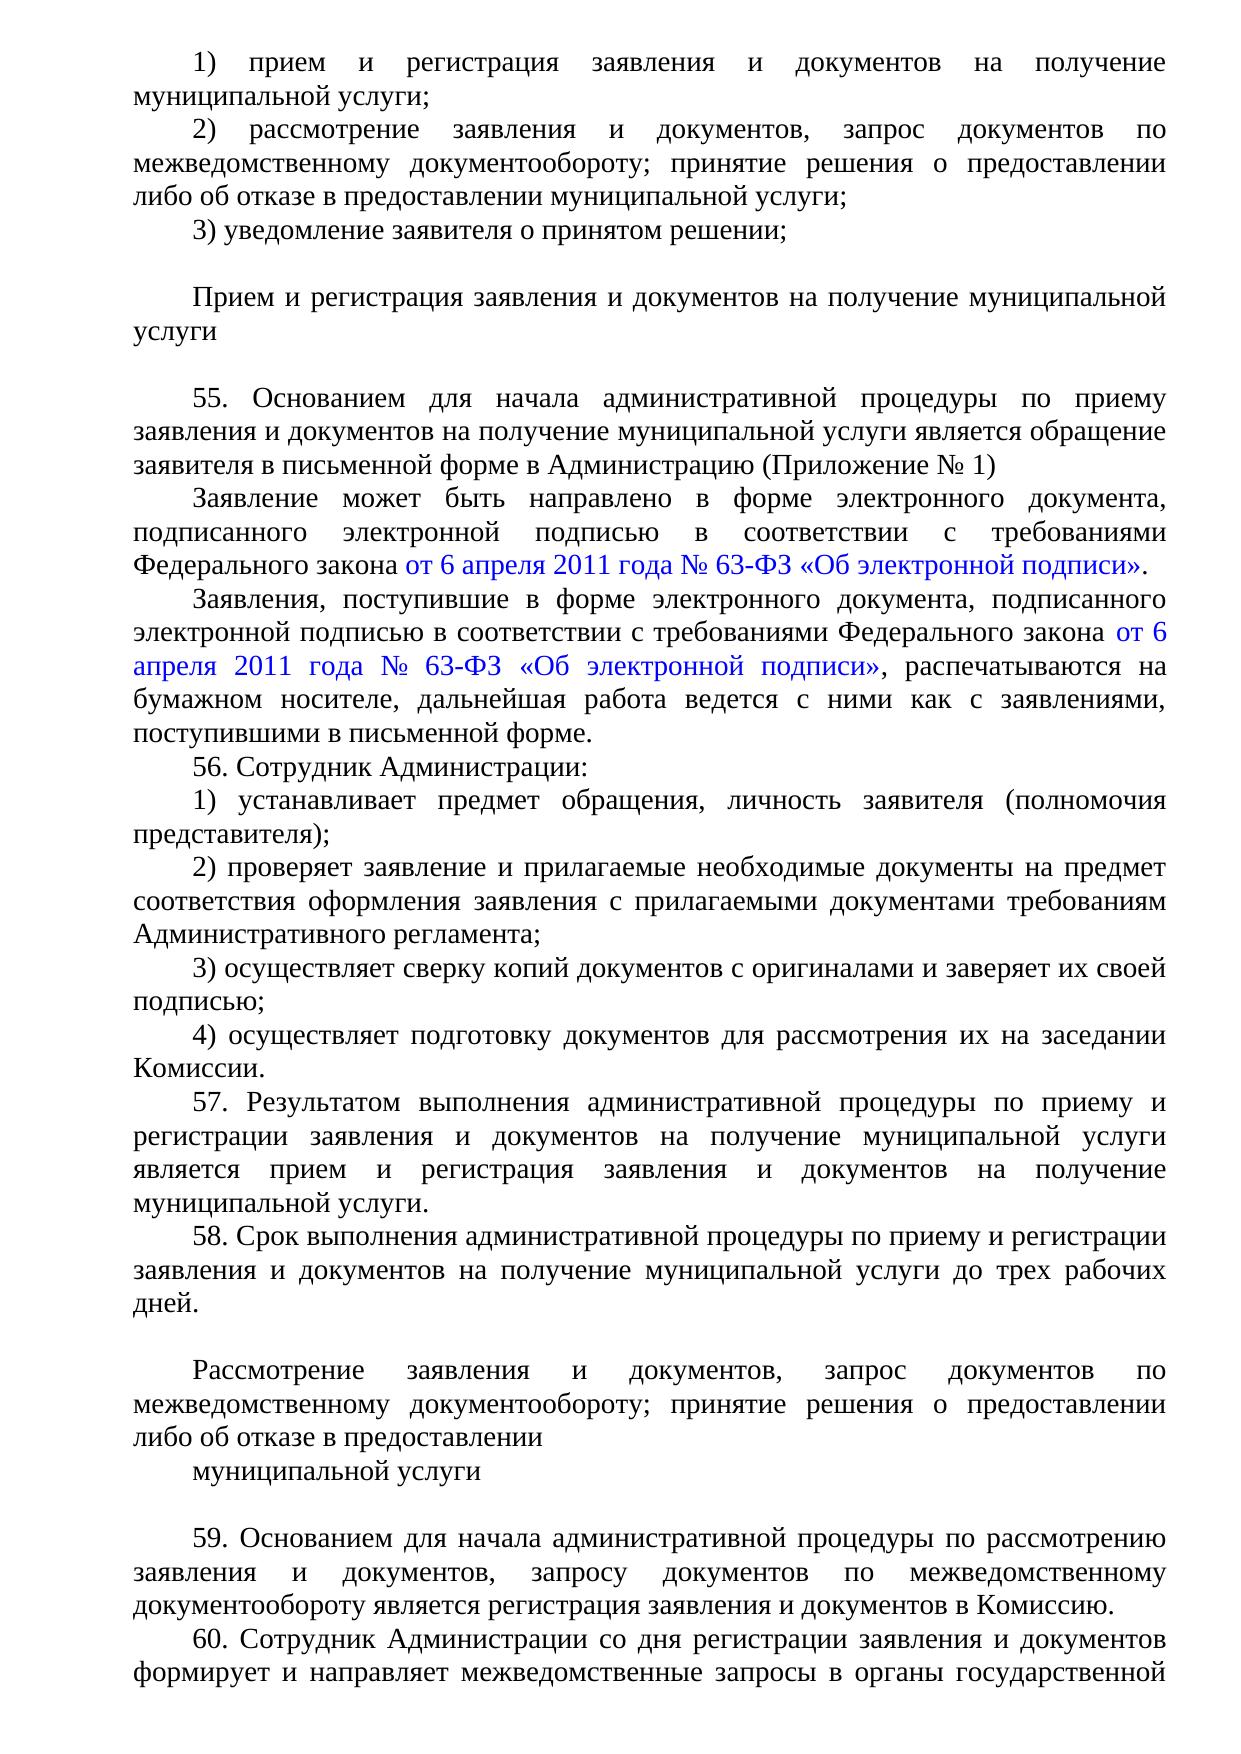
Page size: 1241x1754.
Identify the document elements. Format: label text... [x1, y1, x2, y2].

text Прием и регистрация заявления и документов на получение муниципальной услуги [133, 279, 1167, 346]
text 58. Срок выполнения административной процедуры по приему и регистрации заявления и документов на получение муниципальной услуги до трех рабочих дней. [133, 1218, 1167, 1319]
text 2) рассмотрение заявления и документов, запрос документов по межведомственному документообороту; принятие решения о предоставлении либо об отказе в предоставлении муниципальной услуги; [133, 111, 1167, 212]
text 57. Результатом выполнения административной процедуры по приему и регистрации заявления и документов на получение муниципальной услуги является прием и регистрация заявления и документов на получение муниципальной услуги. [133, 1084, 1167, 1218]
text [133, 1621, 1167, 1688]
text 55. Основанием для начала административной процедуры по приему заявления и документов на получение муниципальной услуги является обращение заявителя в письменной форме в Администрацию (Приложение № 1) [133, 380, 1167, 480]
text 1) прием и регистрация заявления и документов на получение муниципальной услуги; [133, 44, 1167, 111]
text 1) устанавливает предмет обращения, личность заявителя (полномочия представителя); [133, 782, 1167, 849]
text Заявления, поступившие в форме электронного документа, подписанного электронной подписью в соответствии с требованиями Федерального закона от 6 апреля 2011 года № 63-ФЗ «Об электронной подписи», распечатываются на бумажном носителе, дальнейшая работа ведется с ними как с заявлениями, поступившими в письменной форме. [133, 581, 1167, 749]
text Заявление может быть направлено в форме электронного документа, подписанного электронной подписью в соответствии с требованиями Федерального закона от 6 апреля 2011 года № 63-ФЗ «Об электронной подписи». [133, 480, 1167, 581]
text 3) уведомление заявителя о принятом решении; [133, 212, 1167, 246]
text 56. Сотрудник Администрации: [133, 749, 1167, 782]
text муниципальной услуги [133, 1453, 1167, 1487]
text 4) осуществляет подготовку документов для рассмотрения их на заседании Комиссии. [133, 1017, 1167, 1084]
text Рассмотрение заявления и документов, запрос документов по межведомственному документообороту; принятие решения о предоставлении либо об отказе в предоставлении [133, 1352, 1167, 1453]
text 2) проверяет заявление и прилагаемые необходимые документы на предмет соответствия оформления заявления с прилагаемыми документами требованиям Административного регламента; [133, 849, 1167, 950]
text 59. Основанием для начала административной процедуры по рассмотрению заявления и документов, запросу документов по межведомственному документообороту является регистрация заявления и документов в Комиссию. [133, 1520, 1167, 1621]
text 3) осуществляет сверку копий документов с оригиналами и заверяет их своей подписью; [133, 950, 1167, 1017]
